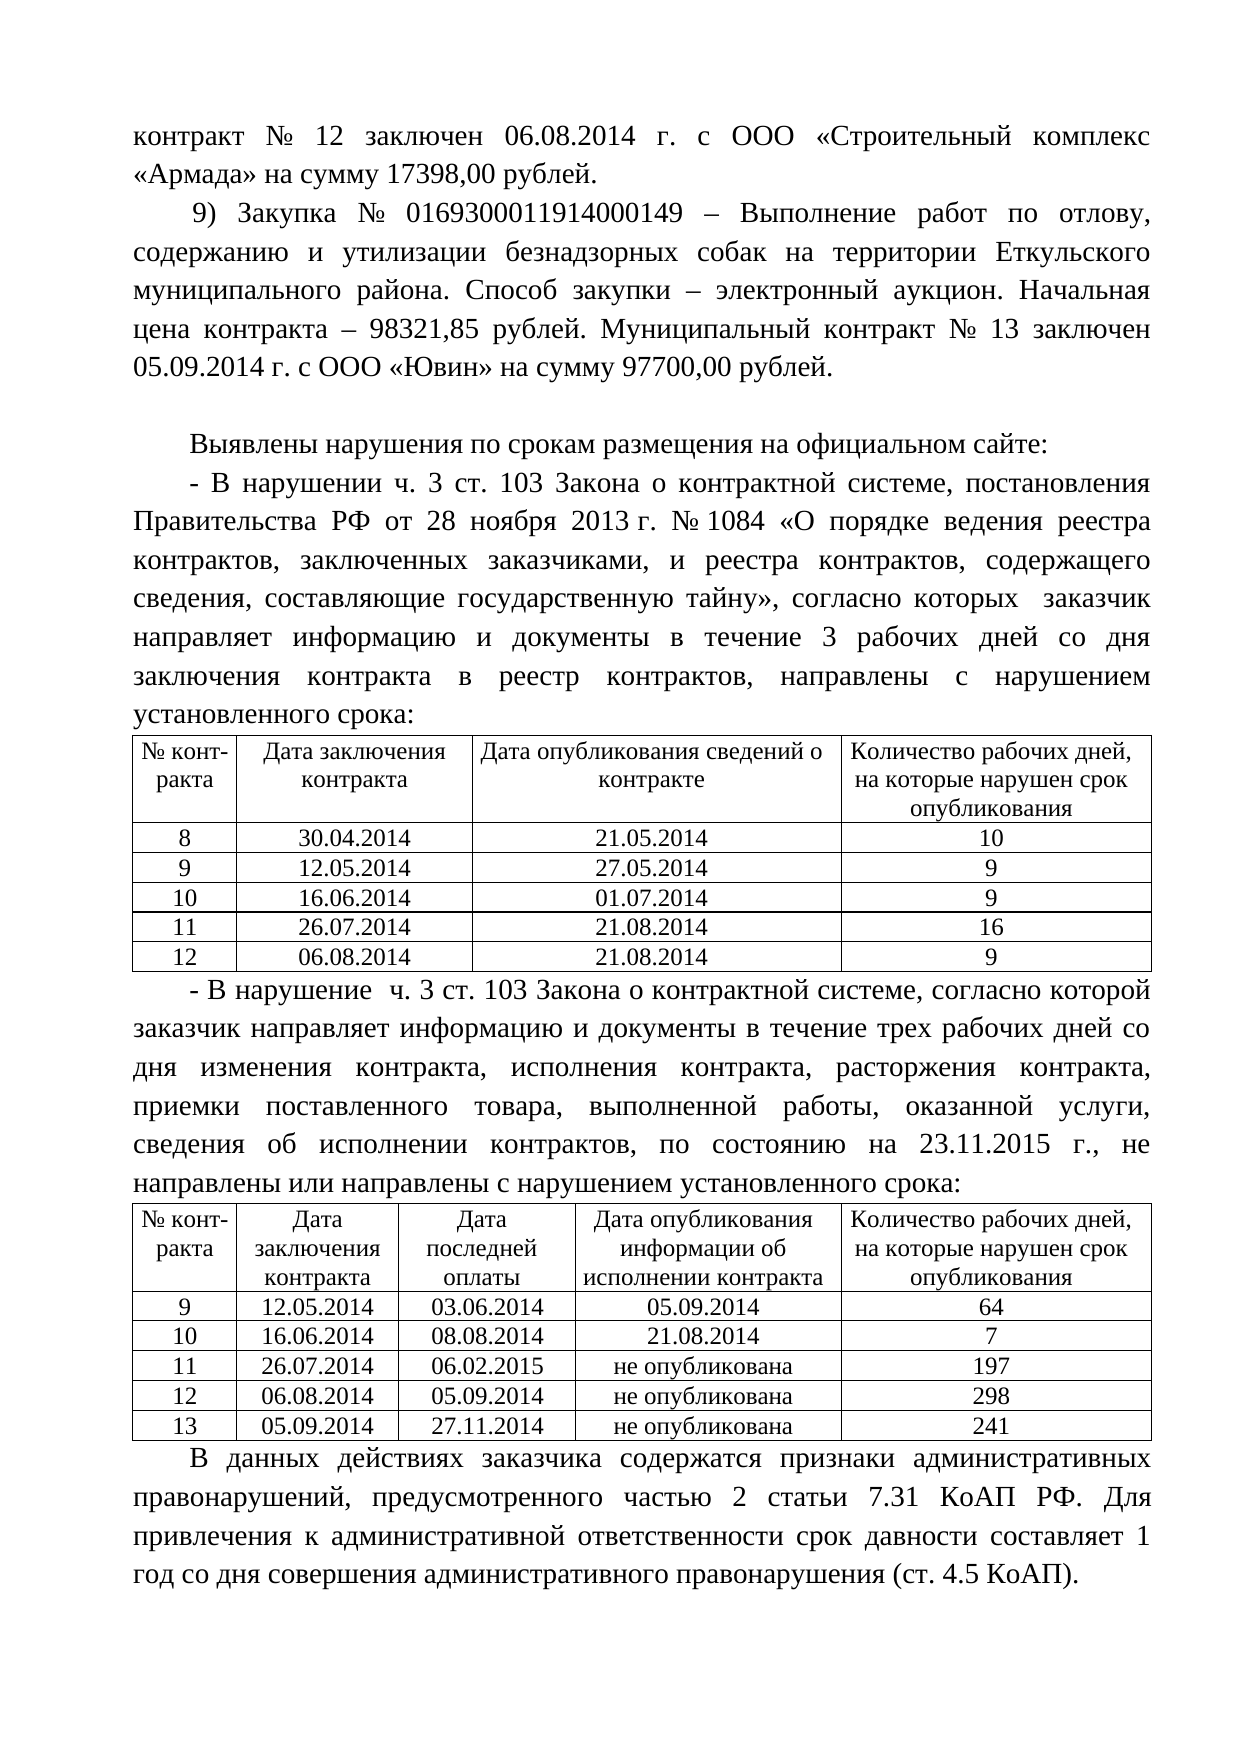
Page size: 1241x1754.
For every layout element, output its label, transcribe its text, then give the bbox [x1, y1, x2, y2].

text - В нарушении ч. 3 ст. 103 Закона о контрактной системе, постановления Правительства РФ от 28 ноября 2013 г. № 1084 «О порядке ведения реестра контрактов, заключенных заказчиками, и реестра контрактов, содержащего сведения, составляющие государственную тайну», согласно которых заказчик направляет информацию и документы в течение 3 рабочих дней со дня заключения контракта в реестр контрактов, направлены с нарушением установленного срока: [133, 465, 1152, 730]
table_cell 10 [133, 1321, 236, 1350]
table_cell 05.09.2014 [576, 1292, 841, 1320]
table_cell 241 [842, 1411, 1151, 1439]
table_cell 05.09.2014 [237, 1411, 398, 1439]
text Выявлены нарушения по срокам размещения на официальном сайте: [133, 426, 1152, 460]
table_cell 30.04.2014 [237, 823, 472, 852]
table_header Дата опубликования информации об исполнении контракта [576, 1204, 841, 1291]
table_cell 05.09.2014 [399, 1381, 575, 1410]
table_header Дата заключения контракта [237, 1204, 398, 1291]
table_cell не опубликована [576, 1381, 841, 1410]
table_cell 16.06.2014 [237, 1321, 398, 1350]
table_cell 01.07.2014 [473, 883, 841, 911]
table_cell 16.06.2014 [237, 883, 472, 911]
text - В нарушение ч. 3 ст. 103 Закона о контрактной системе, согласно которой заказчик направляет информацию и документы в течение трех рабочих дней со дня изменения контракта, исполнения контракта, расторжения контракта, приемки поставленного товара, выполненной работы, оказанной услуги, сведения об исполнении контрактов, по состоянию на 23.11.2015 г., не направлены или направлены с нарушением установленного срока: [133, 972, 1152, 1198]
text В данных действиях заказчика содержатся признаки административных правонарушений, предусмотренного частью 2 статьи 7.31 КоАП РФ. Для привлечения к административной ответственности срок давности составляет 1 год со дня совершения административного правонарушения (ст. 4.5 КоАП). [133, 1441, 1152, 1590]
table_cell не опубликована [576, 1351, 841, 1380]
table_cell 08.08.2014 [399, 1321, 575, 1350]
table_header Количество рабочих дней, на которые нарушен срок опубликования [842, 1204, 1151, 1291]
table_cell 10 [133, 883, 236, 911]
table_cell 64 [842, 1292, 1151, 1320]
table_cell 06.08.2014 [237, 942, 472, 971]
table_cell 16 [842, 913, 1151, 941]
table_header Дата опубликования сведений о контракте [473, 736, 841, 822]
table_cell 298 [842, 1381, 1151, 1410]
text 9) Закупка № 0169300011914000149 – Выполнение работ по отлову, содержанию и утилизации безнадзорных собак на территории Еткульского муниципального района. Способ закупки – электронный аукцион. Начальная цена контракта – 98321,85 рублей. Муниципальный контракт № 13 заключен 05.09.2014 г. с ООО «Ювин» на сумму 97700,00 рублей. [133, 195, 1152, 383]
table_cell 26.07.2014 [237, 1351, 398, 1380]
table_cell 12 [133, 942, 236, 971]
table_cell 13 [133, 1411, 236, 1439]
table_header Дата заключения контракта [237, 736, 472, 822]
table_cell 12.05.2014 [237, 853, 472, 882]
table_cell 9 [133, 1292, 236, 1320]
table_header Дата последней оплаты [399, 1204, 575, 1291]
table_cell 06.08.2014 [237, 1381, 398, 1410]
table_cell 7 [842, 1321, 1151, 1350]
table_cell 03.06.2014 [399, 1292, 575, 1320]
table_cell 06.02.2015 [399, 1351, 575, 1380]
table_cell 26.07.2014 [237, 913, 472, 941]
table_cell 11 [133, 913, 236, 941]
table_cell 27.05.2014 [473, 853, 841, 882]
table_header Количество рабочих дней, на которые нарушен срок опубликования [842, 736, 1151, 822]
table_cell 27.11.2014 [399, 1411, 575, 1439]
table_cell 10 [842, 823, 1151, 852]
table_cell не опубликована [576, 1411, 841, 1439]
table_cell 21.08.2014 [576, 1321, 841, 1350]
table_header № конт-ракта [133, 736, 236, 822]
table_cell 197 [842, 1351, 1151, 1380]
table_cell 11 [133, 1351, 236, 1380]
table_cell 9 [133, 853, 236, 882]
table_cell 9 [842, 883, 1151, 911]
table_cell 21.08.2014 [473, 942, 841, 971]
table_cell 8 [133, 823, 236, 852]
table_cell 21.05.2014 [473, 823, 841, 852]
table_cell 9 [842, 942, 1151, 971]
table_header № конт-ракта [133, 1204, 236, 1291]
table_cell 9 [842, 853, 1151, 882]
table_cell 21.08.2014 [473, 913, 841, 941]
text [133, 118, 1152, 190]
table_cell 12.05.2014 [237, 1292, 398, 1320]
table_cell 12 [133, 1381, 236, 1410]
